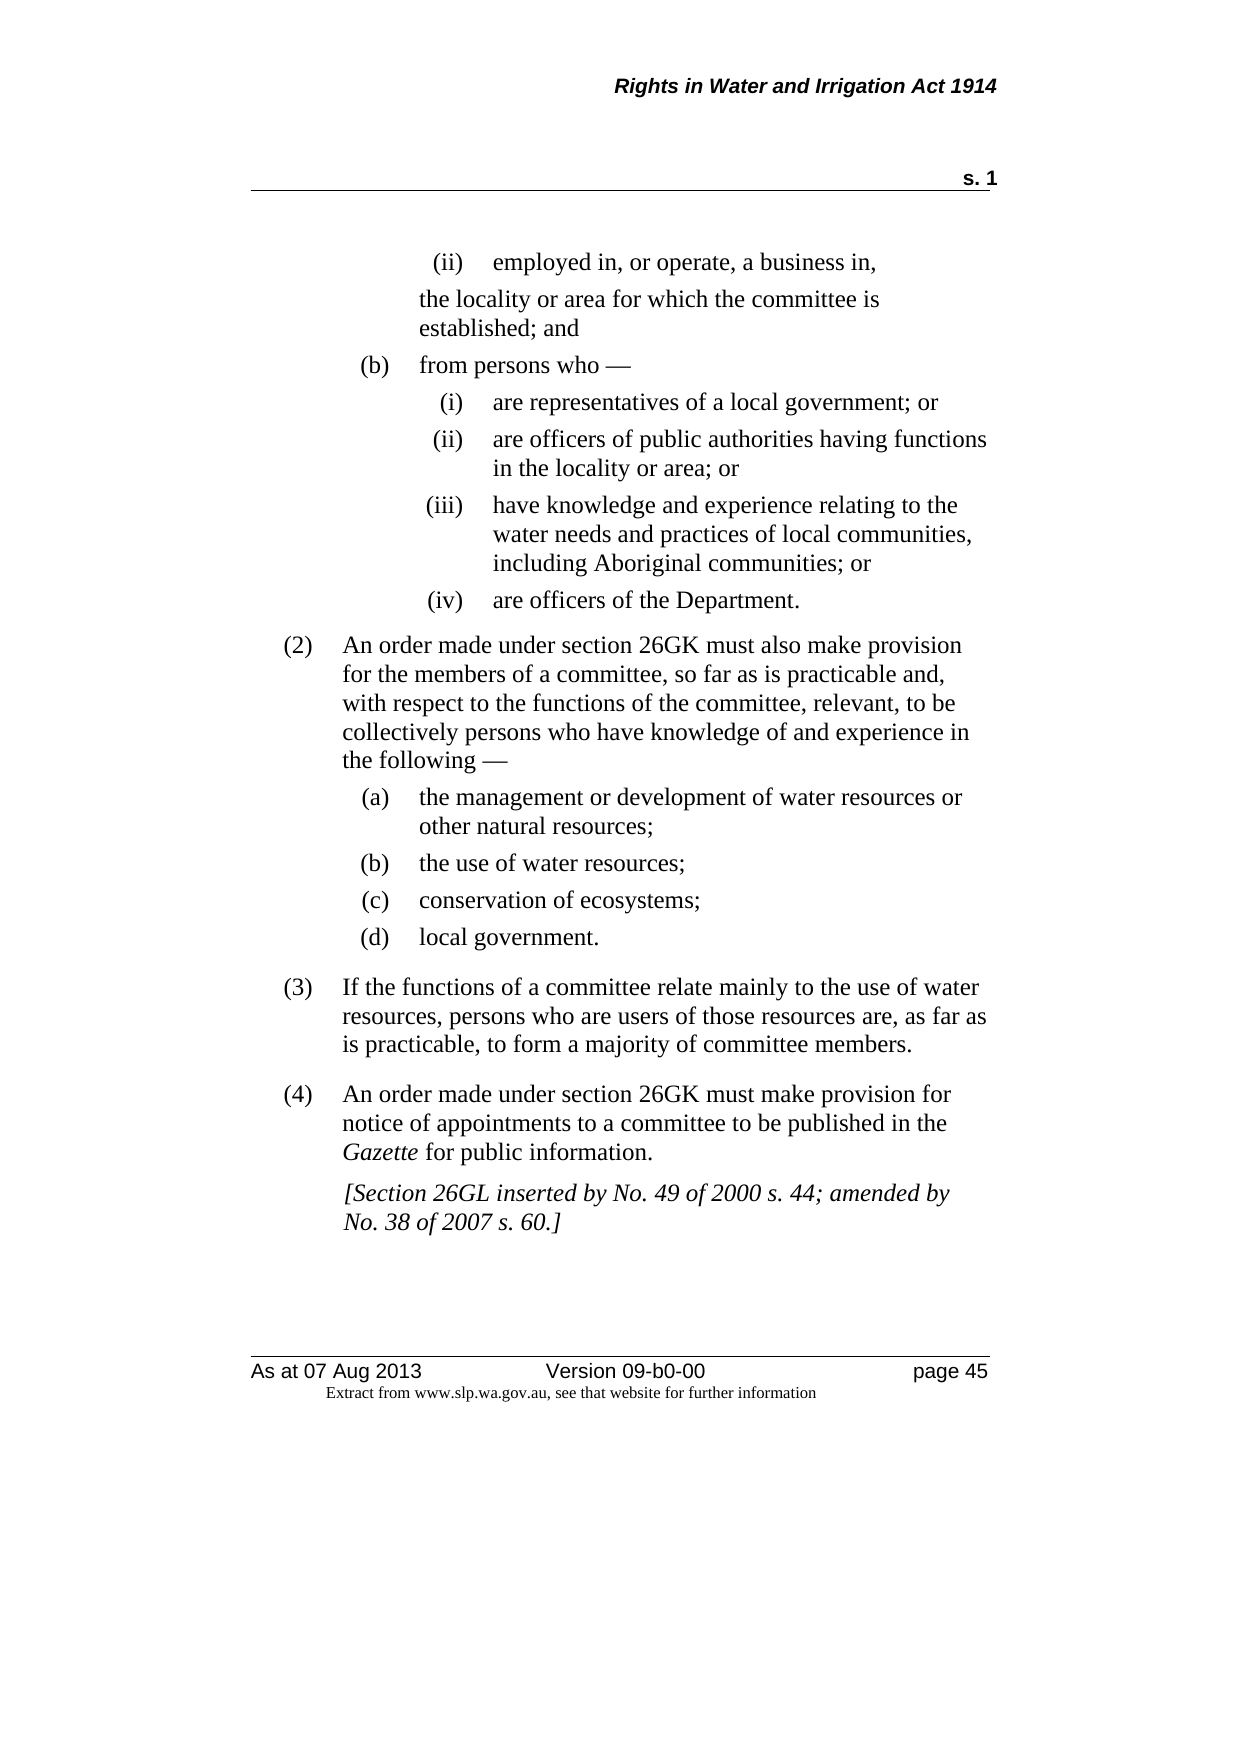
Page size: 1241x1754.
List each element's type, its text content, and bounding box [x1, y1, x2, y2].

text (3) If the functions of a committee relate mainly to the use of water resources, persons who are users of those resources are, as far as is practicable, to form a majority of committee members. [251, 972, 990, 1058]
text (2) An order made under section 26GK must also make provision for the members of a committee, so far as is practicable and, with respect to the functions of the committee, relevant, to be collectively persons who have knowledge of and experience in the following — [251, 630, 990, 774]
text the locality or area for which the committee is established; and [251, 284, 990, 342]
text (a) the management or development of water resources or other natural resources; [251, 782, 990, 840]
text (c) conservation of ecosystems; [251, 885, 990, 914]
text (iii) have knowledge and experience relating to the water needs and practices of local communities, including Aboriginal communities; or [251, 490, 990, 577]
text (iv) are officers of the Department. [251, 585, 990, 614]
text (d) local government. [251, 922, 990, 951]
text (i) are representatives of a local government; or [251, 387, 990, 416]
text [Section 26GL inserted by No. 49 of 2000 s. 44; amended by No. 38 of 2007 s. 60.] [251, 1178, 990, 1235]
text (ii) are officers of public authorities having functions in the locality or area; or [251, 424, 990, 482]
text (b) from persons who — [251, 350, 990, 379]
text (ii) employed in, or operate, a business in, [251, 247, 990, 276]
text (4) An order made under section 26GK must make provision for notice of appointments to a committee to be published in the Gazette for public information. [251, 1079, 990, 1165]
text (b) the use of water resources; [251, 848, 990, 877]
